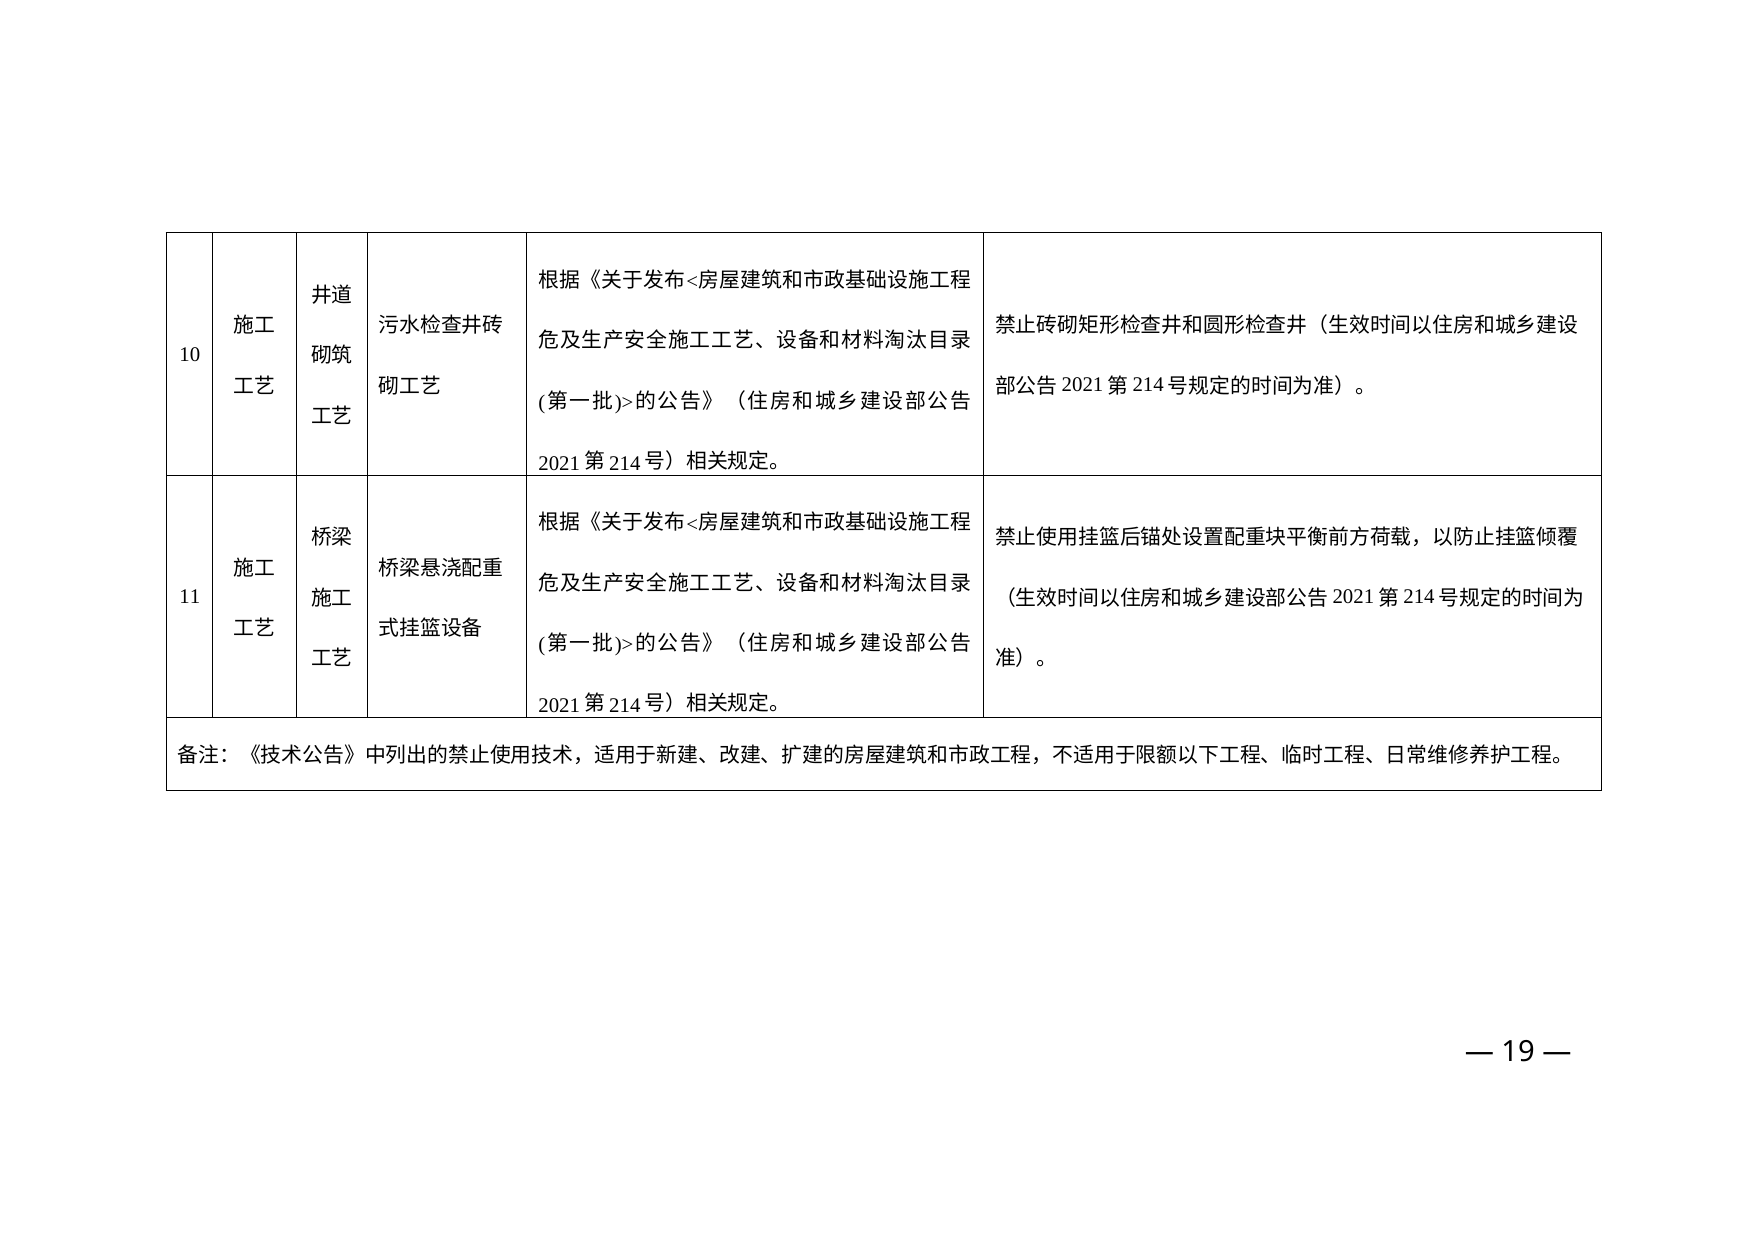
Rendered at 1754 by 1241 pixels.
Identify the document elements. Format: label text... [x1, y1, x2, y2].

table_cell 11 [167, 476, 212, 717]
table_cell 禁止砖砌矩形检查井和圆形检查井（生效时间以住房和城乡建设部公告2021第214号规定的时间为准）。 [984, 233, 1601, 474]
table_cell 备注：《技术公告》中列出的禁止使用技术，适用于新建、改建、扩建的房屋建筑和市政工程，不适用于限额以下工程、临时工程、日常维修养护工程。 [167, 718, 1601, 790]
table_cell 井道砌筑工艺 [297, 233, 367, 474]
table_cell 桥梁施工工艺 [297, 476, 367, 717]
table_cell 施工工艺 [213, 476, 296, 717]
table_cell 根据《关于发布<房屋建筑和市政基础设施工程危及生产安全施工工艺、设备和材料淘汰目录(第一批)>的公告》（住房和城乡建设部公告2021第214号）相关规定。 [527, 476, 983, 717]
table_cell 禁止使用挂篮后锚处设置配重块平衡前方荷载，以防止挂篮倾覆（生效时间以住房和城乡建设部公告2021第214号规定的时间为准）。 [984, 476, 1601, 717]
table_cell 施工工艺 [213, 233, 296, 474]
table_cell 桥梁悬浇配重式挂篮设备 [368, 476, 526, 717]
table_cell 10 [167, 233, 212, 474]
table_cell 污水检查井砖砌工艺 [368, 233, 526, 474]
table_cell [527, 233, 983, 474]
